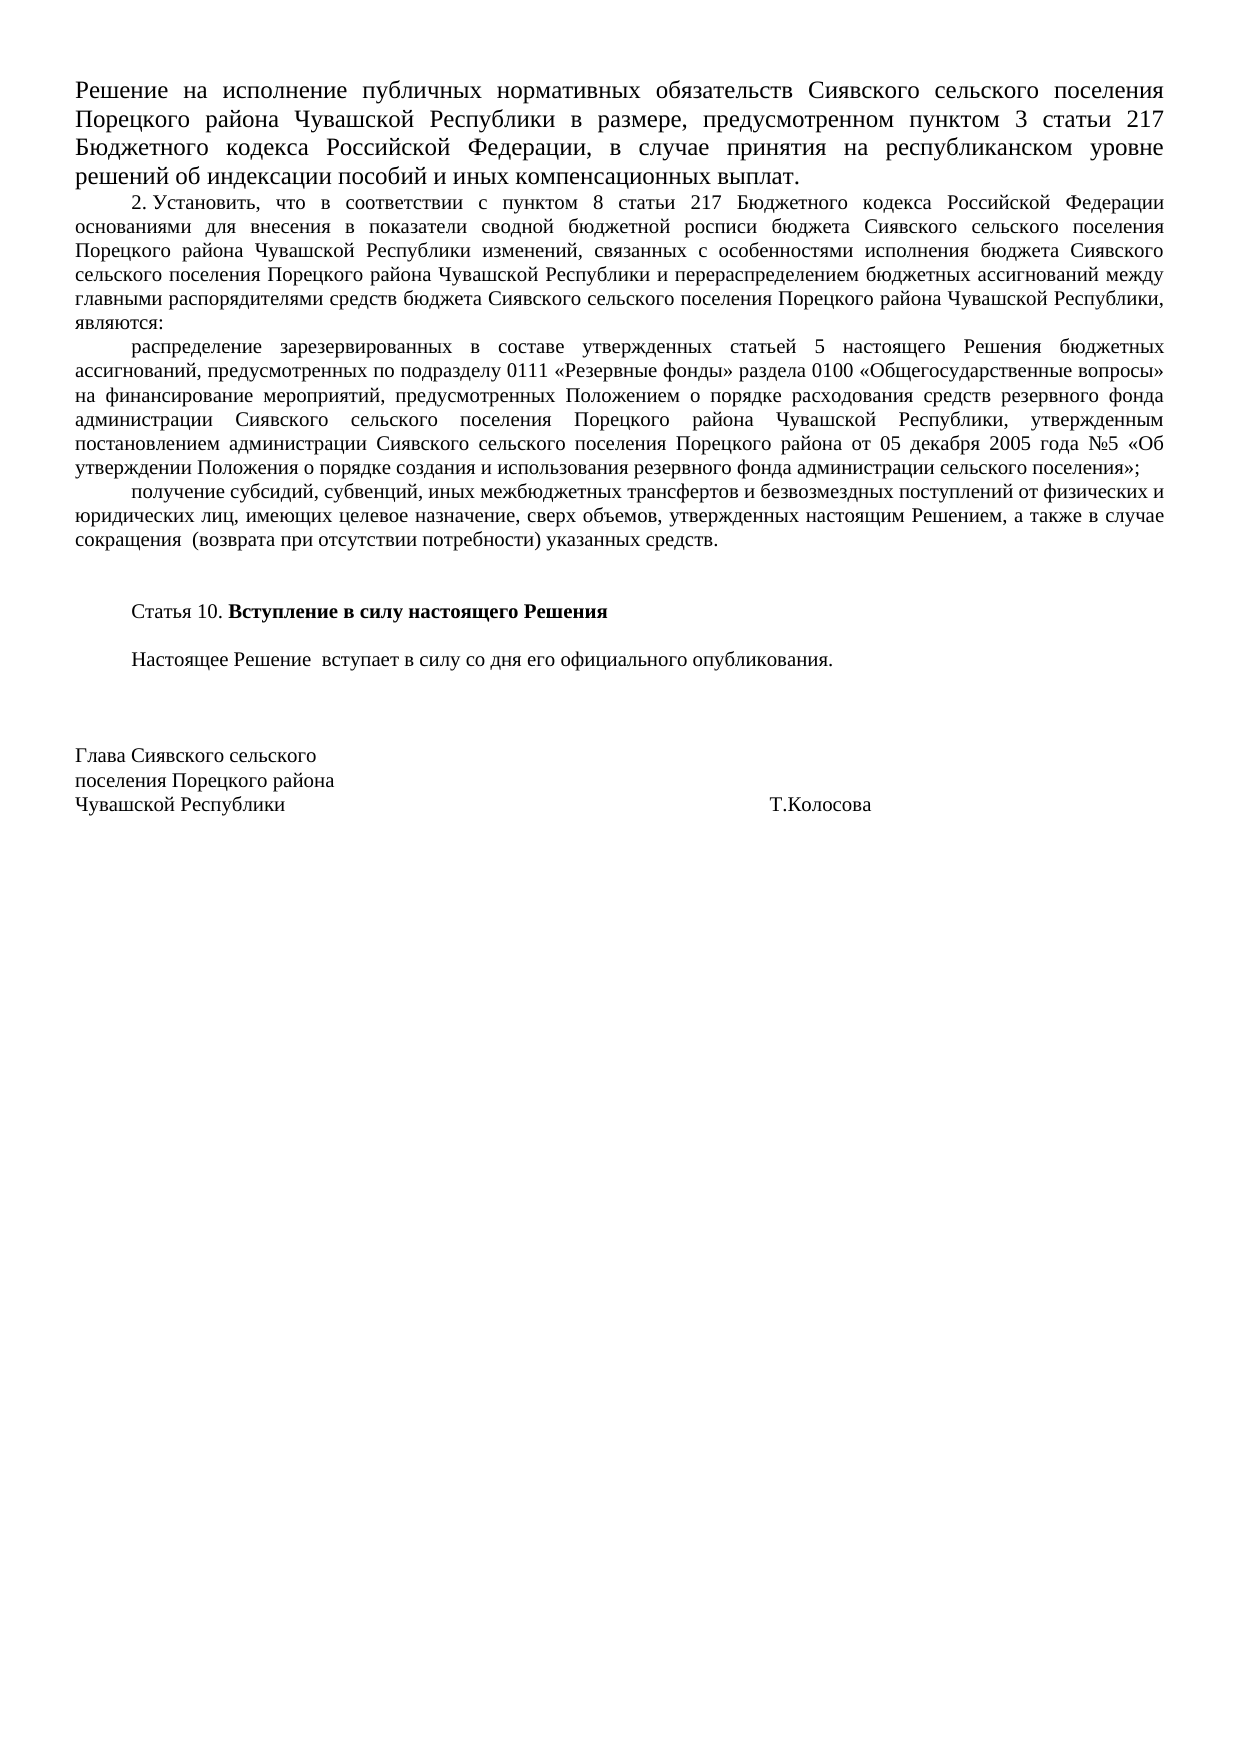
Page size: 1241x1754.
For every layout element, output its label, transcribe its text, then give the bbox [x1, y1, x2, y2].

text Чувашской Республики Т.Колосова [75, 792, 1165, 816]
text распределение зарезервированных в составе утвержденных статьей 5 настоящего Решения бюджетных ассигнований, предусмотренных по подразделу 0111 «Резервные фонды» раздела 0100 «Общегосударственные вопросы» на финансирование мероприятий, предусмотренных Положением о порядке расходования средств резервного фонда администрации Сиявского сельского поселения Порецкого района Чувашской Республики, утвержденным постановлением администрации Сиявского сельского поселения Порецкого района от 05 декабря 2005 года №5 «Об утверждении Положения о порядке создания и использования резервного фонда администрации сельского поселения»; [75, 334, 1165, 479]
text получение субсидий, субвенций, иных межбюджетных трансфертов и безвозмездных поступлений от физических и юридических лиц, имеющих целевое назначение, сверх объемов, утвержденных настоящим Решением, а также в случае сокращения (возврата при отсутствии потребности) указанных средств. [75, 479, 1165, 551]
text поселения Порецкого района [75, 767, 1165, 792]
text Настоящее Решение вступает в силу со дня его официального опубликования. [131, 647, 1165, 671]
text 2. Установить, что в соответствии с пунктом 8 статьи 217 Бюджетного кодекса Российской Федерации основаниями для внесения в показатели сводной бюджетной росписи бюджета Сиявского сельского поселения Порецкого района Чувашской Республики изменений, связанных с особенностями исполнения бюджета Сиявского сельского поселения Порецкого района Чувашской Республики и перераспределением бюджетных ассигнований между главными распорядителями средств бюджета Сиявского сельского поселения Порецкого района Чувашской Республики, являются: [75, 190, 1165, 334]
text Глава Сиявского сельского [75, 743, 1165, 767]
text Статья 10. Вступление в силу настоящего Решения [131, 599, 1165, 623]
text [75, 75, 1165, 190]
